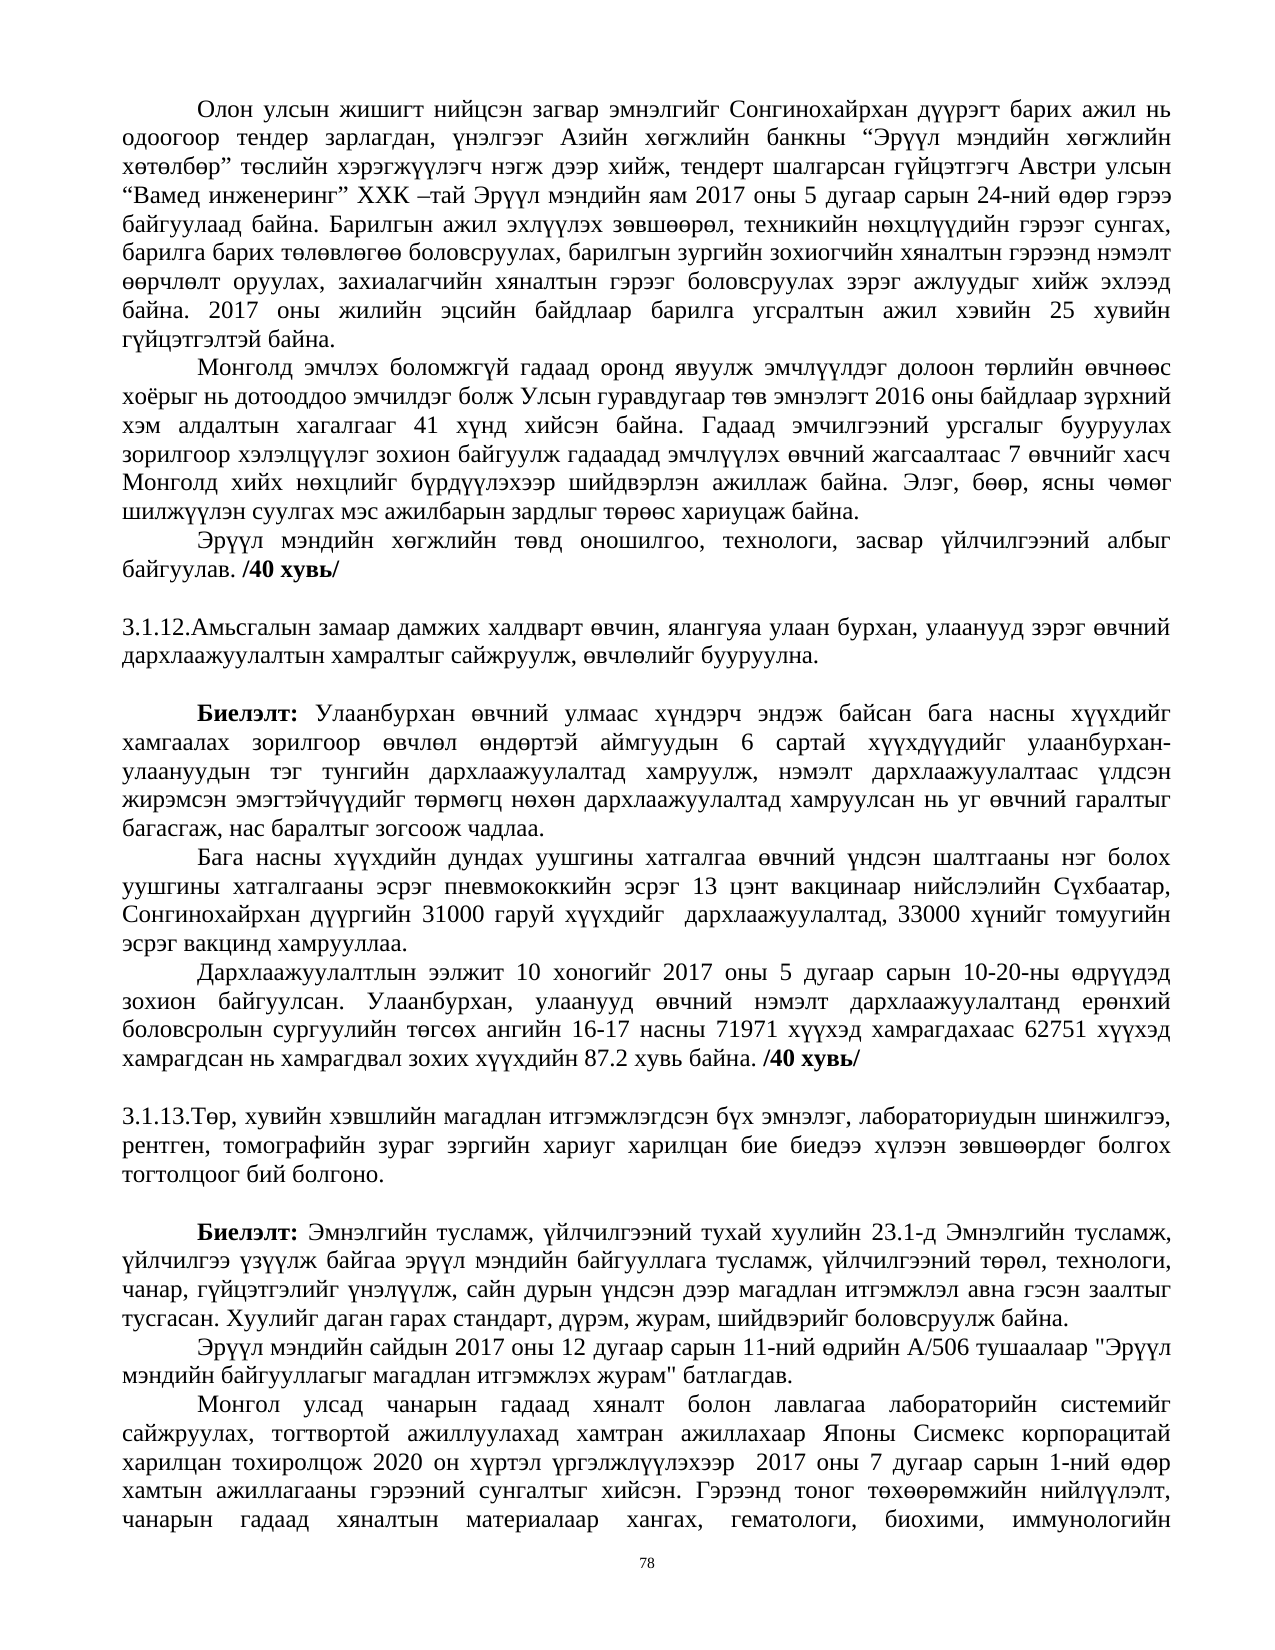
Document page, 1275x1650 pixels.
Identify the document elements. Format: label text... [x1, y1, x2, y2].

text Эрүүл мэндийн сайдын 2017 оны 12 дугаар сарын 11-ний өдрийн А/506 тушаалаар "Эрүүл мэндийн байгууллагыг магадлан итгэмжлэх журам" батлагдав. [122, 1332, 1172, 1389]
text Дархлаажуулалтлын ээлжит 10 хоногийг 2017 оны 5 дугаар сарын 10-20-ны өдрүүдэд зохион байгуулсан. Улаанбурхан, улаанууд өвчний нэмэлт дархлаажуулалтанд ерөнхий боловсролын сургуулийн төгсөх ангийн 16-17 насны 71971 хүүхэд хамрагдахаас 62751 хүүхэд хамрагдсан нь хамрагдвал зохих хүүхдийн 87.2 хувь байна. /40 хувь/ [122, 957, 1172, 1072]
text Эрүүл мэндийн хөгжлийн төвд оношилгоо, технологи, засвар үйлчилгээний албыг байгуулав. /40 хувь/ [122, 525, 1172, 582]
text Олон улсын жишигт нийцсэн загвар эмнэлгийг Сонгинохайрхан дүүрэгт барих ажил нь одоогоор тендер зарлагдан, үнэлгээг Азийн хөгжлийн банкны “Эрүүл мэндийн хөгжлийн хөтөлбөр” төслийн хэрэгжүүлэгч нэгж дээр хийж, тендерт шалгарсан гүйцэтгэгч Австри улсын “Вамед инженеринг” ХХК –тай Эрүүл мэндийн яам 2017 оны 5 дугаар сарын 24-ний өдөр гэрээ байгуулаад байна. Барилгын ажил эхлүүлэх зөвшөөрөл, техникийн нөхцлүүдийн гэрээг сунгах, барилга барих төлөвлөгөө боловсруулах, барилгын зургийн зохиогчийн хяналтын гэрээнд нэмэлт өөрчлөлт оруулах, захиалагчийн хяналтын гэрээг боловсруулах зэрэг ажлуудыг хийж эхлээд байна. 2017 оны жилийн эцсийн байдлаар барилга угсралтын ажил хэвийн 25 хувийн гүйцэтгэлтэй байна. [122, 94, 1172, 352]
text 3.1.13.Төр, хувийн хэвшлийн магадлан итгэмжлэгдсэн бүх эмнэлэг, лабораториудын шинжилгээ, рентген, томографийн зураг зэргийн хариуг харилцан бие биедээ хүлээн зөвшөөрдөг болгох тогтолцоог бий болгоно. [122, 1101, 1172, 1187]
text 3.1.12.Амьсгалын замаар дамжих халдварт өвчин, ялангуяа улаан бурхан, улаанууд зэрэг өвчний дархлаажуулалтын хамралтыг сайжруулж, өвчлөлийг бууруулна. [122, 612, 1172, 669]
text Биелэлт: Эмнэлгийн тусламж, үйлчилгээний тухай хуулийн 23.1-д Эмнэлгийн тусламж, үйлчилгээ үзүүлж байгаа эрүүл мэндийн байгууллага тусламж, үйлчилгээний төрөл, технологи, чанар, гүйцэтгэлийг үнэлүүлж, сайн дурын үндсэн дээр магадлан итгэмжлэл авна гэсэн заалтыг тусгасан. Хуулийг даган гарах стандарт, дүрэм, журам, шийдвэрийг боловсруулж байна. [122, 1217, 1172, 1332]
text Бага насны хүүхдийн дундах уушгины хатгалгаа өвчний үндсэн шалтгааны нэг болох уушгины хатгалгааны эсрэг пневмококкийн эсрэг 13 цэнт вакцинаар нийслэлийн Сүхбаатар, Сонгинохайрхан дүүргийн 31000 гаруй хүүхдийг дархлаажуулалтад, 33000 хүнийг томуугийн эсрэг вакцинд хамрууллаа. [122, 842, 1172, 957]
text Монголд эмчлэх боломжгүй гадаад оронд явуулж эмчлүүлдэг долоон төрлийн өвчнөөс хоёрыг нь дотооддоо эмчилдэг болж Улсын гуравдугаар төв эмнэлэгт 2016 оны байдлаар зүрхний хэм алдалтын хагалгааг 41 хүнд хийсэн байна. Гадаад эмчилгээний урсгалыг бууруулах зорилгоор хэлэлцүүлэг зохион байгуулж гадаадад эмчлүүлэх өвчний жагсаалтаас 7 өвчнийг хасч Монголд хийх нөхцлийг бүрдүүлэхээр шийдвэрлэн ажиллаж байна. Элэг, бөөр, ясны чөмөг шилжүүлэн суулгах мэс ажилбарын зардлыг төрөөс хариуцаж байна. [122, 381, 1172, 525]
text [122, 1389, 1172, 1533]
text Биелэлт: Улаанбурхан өвчний улмаас хүндэрч эндэж байсан бага насны хүүхдийг хамгаалах зорилгоор өвчлөл өндөртэй аймгуудын 6 сартай хүүхдүүдийг улаанбурхан-улаануудын тэг тунгийн дархлаажуулалтад хамруулж, нэмэлт дархлаажуулалтаас үлдсэн жирэмсэн эмэгтэйчүүдийг төрмөгц нөхөн дархлаажуулалтад хамруулсан нь уг өвчний гаралтыг багасгаж, нас баралтыг зогсоож чадлаа. [122, 698, 1172, 842]
